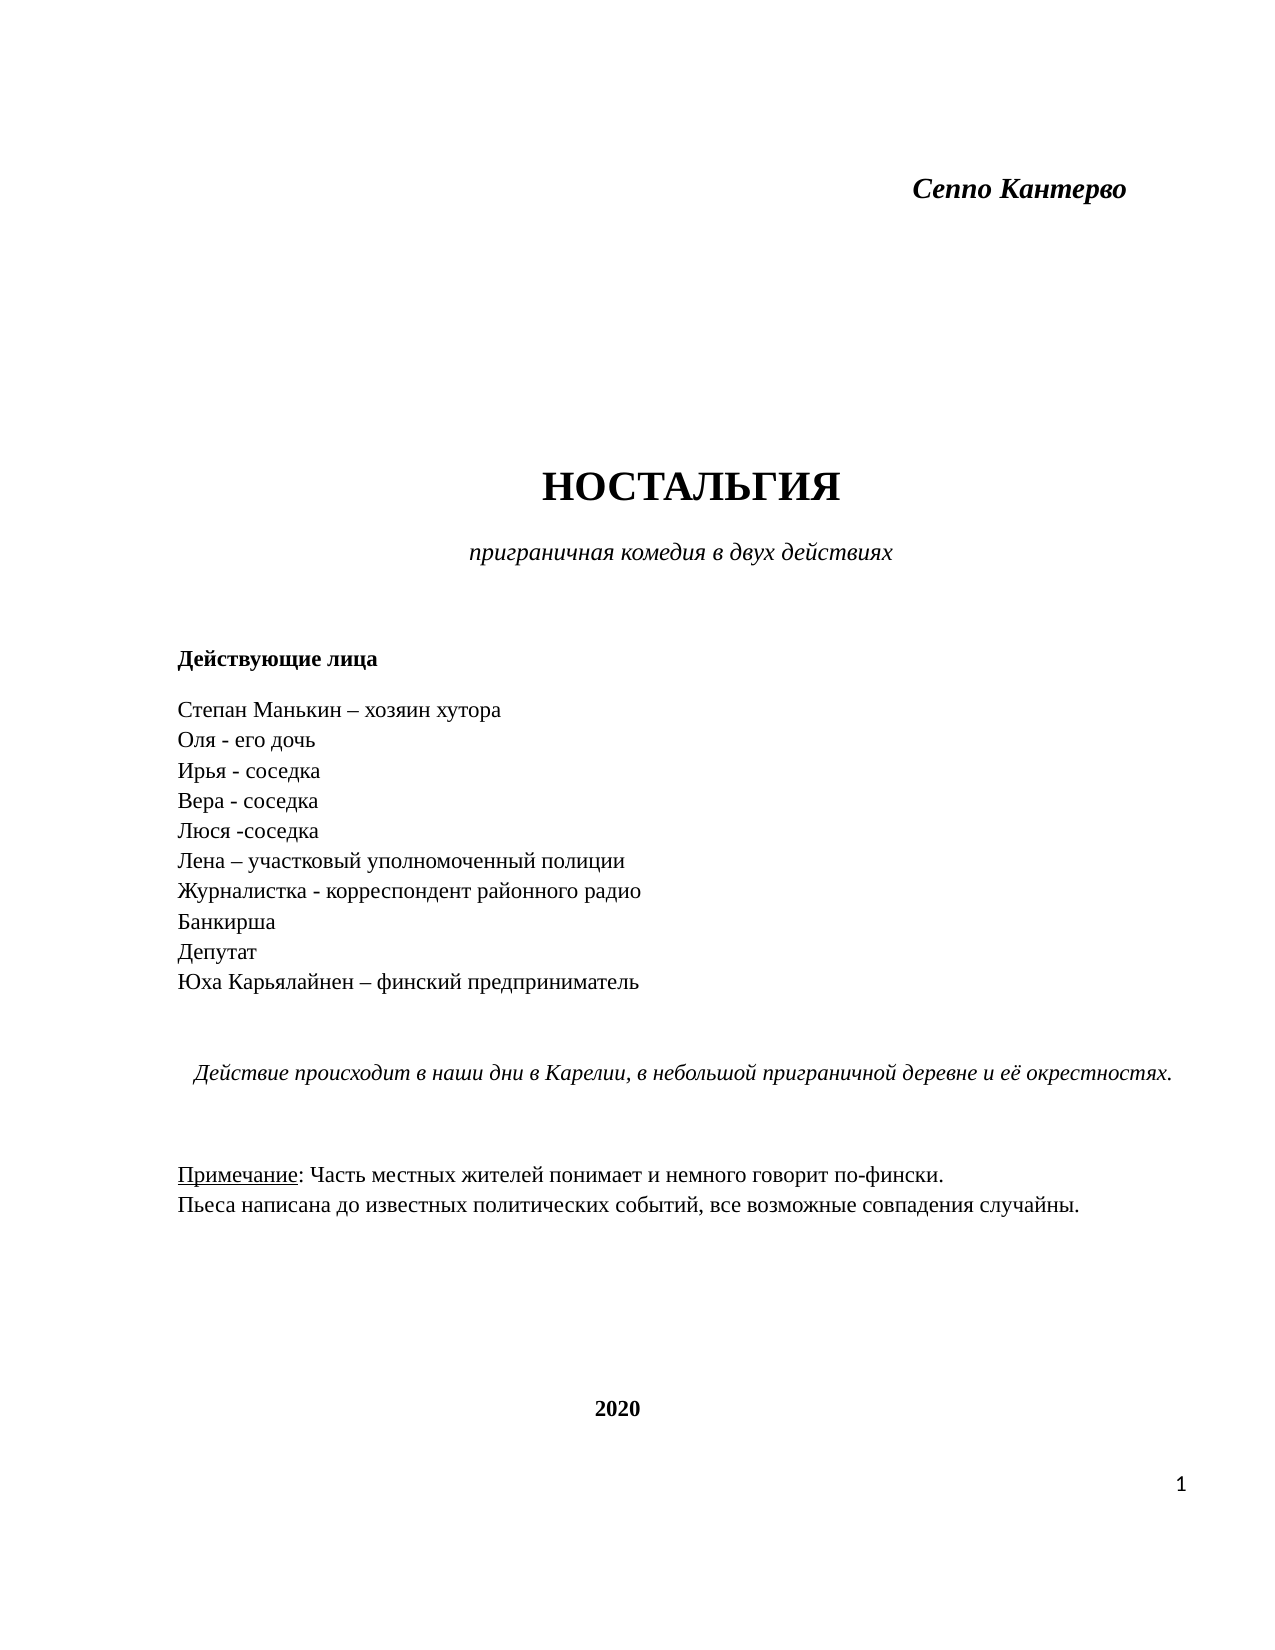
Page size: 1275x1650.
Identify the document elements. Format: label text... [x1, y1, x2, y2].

text Пьеса написана до известных политических событий, все возможные совпадения случайны. [177, 1191, 1186, 1217]
text Действие происходит в наши дни в Карелии, в небольшой приграничной деревне и её окрестностях. [177, 1059, 1186, 1085]
text Лена – участковый уполномоченный полиции [177, 847, 1186, 874]
text НОСТАЛЬГИЯ [177, 461, 1186, 509]
text Cеппо Кантерво [177, 171, 1186, 205]
text Степан Манькин – хозяин хутора [177, 696, 1186, 723]
text Действующие лица [177, 645, 1186, 672]
text Примечание: Часть местных жителей понимает и немного говорит по-фински. [177, 1161, 1186, 1187]
text 2020 [177, 1395, 1186, 1422]
text Банкирша [177, 908, 1186, 934]
text Люся -соседка [177, 817, 1186, 843]
text Юха Карьялайнен – финский предприниматель [177, 968, 1186, 994]
text Оля - его дочь [177, 726, 1186, 753]
text Ирья - соседка [177, 757, 1186, 783]
text Депутат [177, 938, 1186, 964]
text Журналистка - корреспондент районного радио [177, 877, 1186, 904]
text приграничная комедия в двух действиях [177, 537, 1186, 566]
text Вера - соседка [177, 787, 1186, 813]
